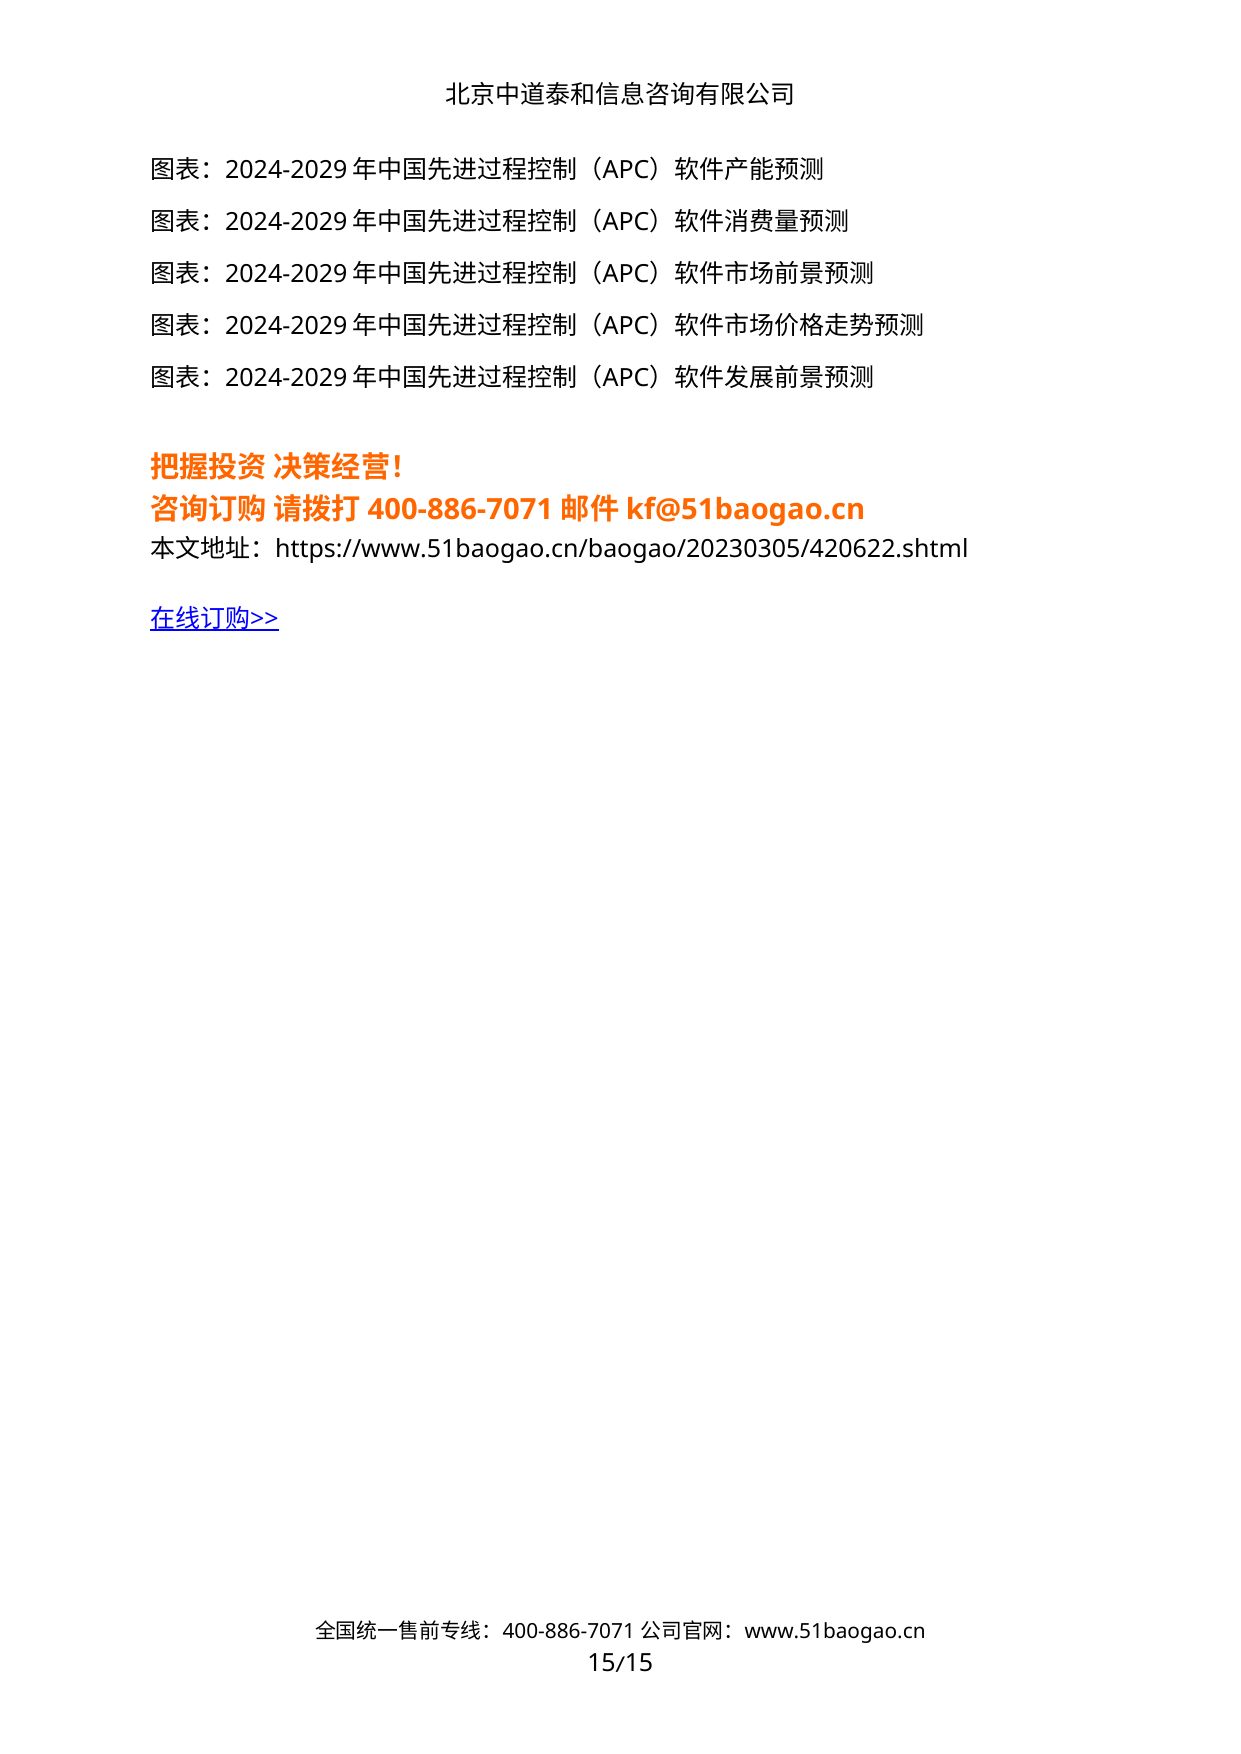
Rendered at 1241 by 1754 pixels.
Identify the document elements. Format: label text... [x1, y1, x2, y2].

text 图表：2024-2029年中国先进过程控制（APC）软件消费量预测 [150, 202, 1090, 238]
text 图表：2024-2029年中国先进过程控制（APC）软件市场价格走势预测 [150, 306, 1090, 342]
text 在线订购>> [150, 564, 1090, 635]
text 把握投资 决策经营！咨询订购 请拨打 400-886-7071 邮件 kf@51baogao.cn本文地址：https://www.51baogao.cn/baogao/20230305/420622.shtml [150, 409, 1090, 564]
text 图表：2024-2029年中国先进过程控制（APC）软件产能预测 [150, 150, 1090, 186]
text 图表：2024-2029年中国先进过程控制（APC）软件市场前景预测 [150, 254, 1090, 290]
text 图表：2024-2029年中国先进过程控制（APC）软件发展前景预测 [150, 357, 1090, 394]
